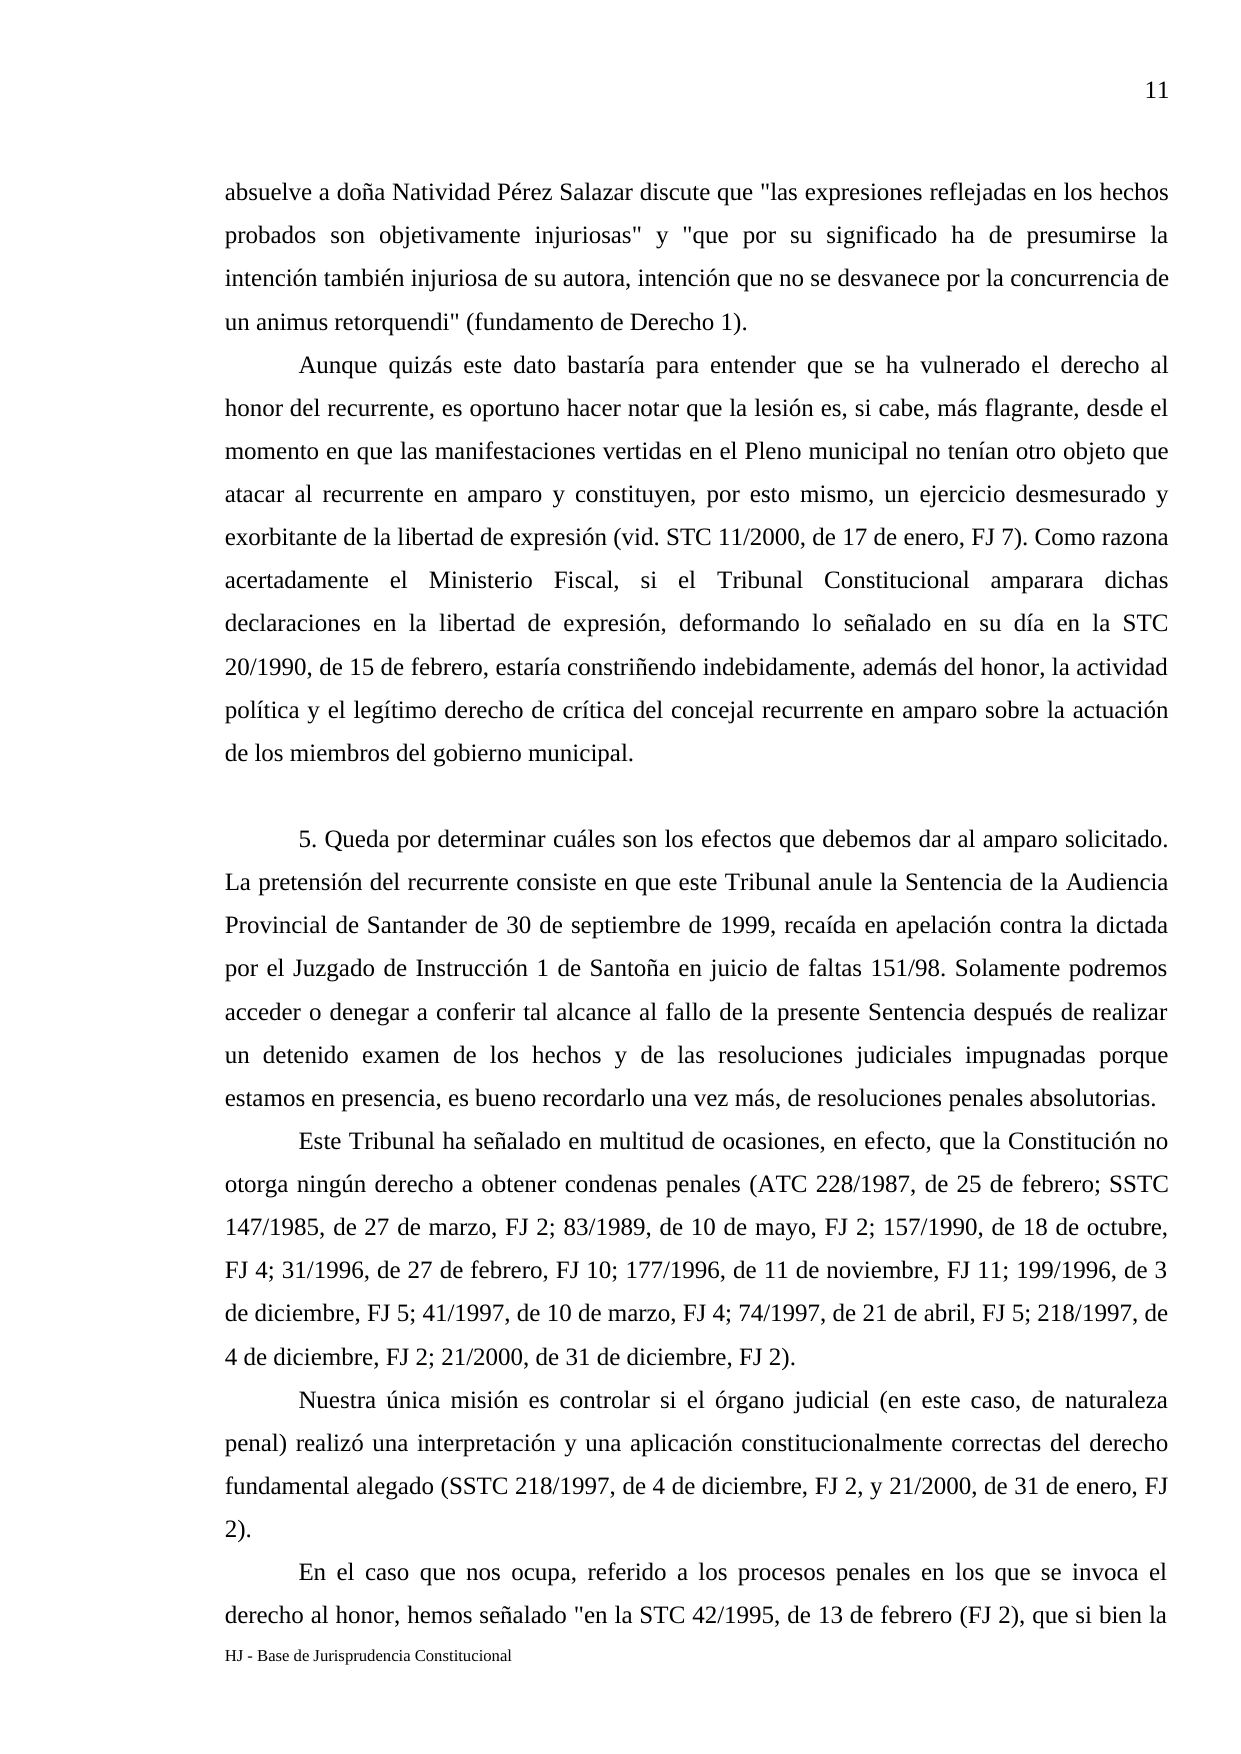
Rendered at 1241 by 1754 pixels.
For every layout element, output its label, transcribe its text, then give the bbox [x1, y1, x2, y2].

text Nuestra única misión es controlar si el órgano judicial (en este caso, de naturaleza penal) realizó una interpretación y una aplicación constitucionalmente correctas del derecho fundamental alegado (SSTC 218/1997, de 4 de diciembre, FJ 2, y 21/2000, de 31 de enero, FJ 2). [224, 1385, 1169, 1543]
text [224, 1557, 1169, 1629]
text Aunque quizás este dato bastaría para entender que se ha vulnerado el derecho al honor del recurrente, es oportuno hacer notar que la lesión es, si cabe, más flagrante, desde el momento en que las manifestaciones vertidas en el Pleno municipal no tenían otro objeto que atacar al recurrente en amparo y constituyen, por esto mismo, un ejercicio desmesurado y exorbitante de la libertad de expresión (vid. STC 11/2000, de 17 de enero, FJ 7). Como razona acertadamente el Ministerio Fiscal, si el Tribunal Constitucional amparara dichas declaraciones en la libertad de expresión, deformando lo señalado en su día en la STC 20/1990, de 15 de febrero, estaría constriñendo indebidamente, además del honor, la actividad política y el legítimo derecho de crítica del concejal recurrente en amparo sobre la actuación de los miembros del gobierno municipal. [224, 350, 1169, 767]
text 5. Queda por determinar cuáles son los efectos que debemos dar al amparo solicitado. La pretensión del recurrente consiste en que este Tribunal anule la Sentencia de la Audiencia Provincial de Santander de 30 de septiembre de 1999, recaída en apelación contra la dictada por el Juzgado de Instrucción 1 de Santoña en juicio de faltas 151/98. Solamente podremos acceder o denegar a conferir tal alcance al fallo de la presente Sentencia después de realizar un detenido examen de los hechos y de las resoluciones judiciales impugnadas porque estamos en presencia, es bueno recordarlo una vez más, de resoluciones penales absolutorias. [224, 824, 1169, 1112]
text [224, 177, 1169, 335]
text Este Tribunal ha señalado en multitud de ocasiones, en efecto, que la Constitución no otorga ningún derecho a obtener condenas penales (ATC 228/1987, de 25 de febrero; SSTC 147/1985, de 27 de marzo, FJ 2; 83/1989, de 10 de mayo, FJ 2; 157/1990, de 18 de octubre, FJ 4; 31/1996, de 27 de febrero, FJ 10; 177/1996, de 11 de noviembre, FJ 11; 199/1996, de 3 de diciembre, FJ 5; 41/1997, de 10 de marzo, FJ 4; 74/1997, de 21 de abril, FJ 5; 218/1997, de 4 de diciembre, FJ 2; 21/2000, de 31 de diciembre, FJ 2). [224, 1126, 1169, 1370]
